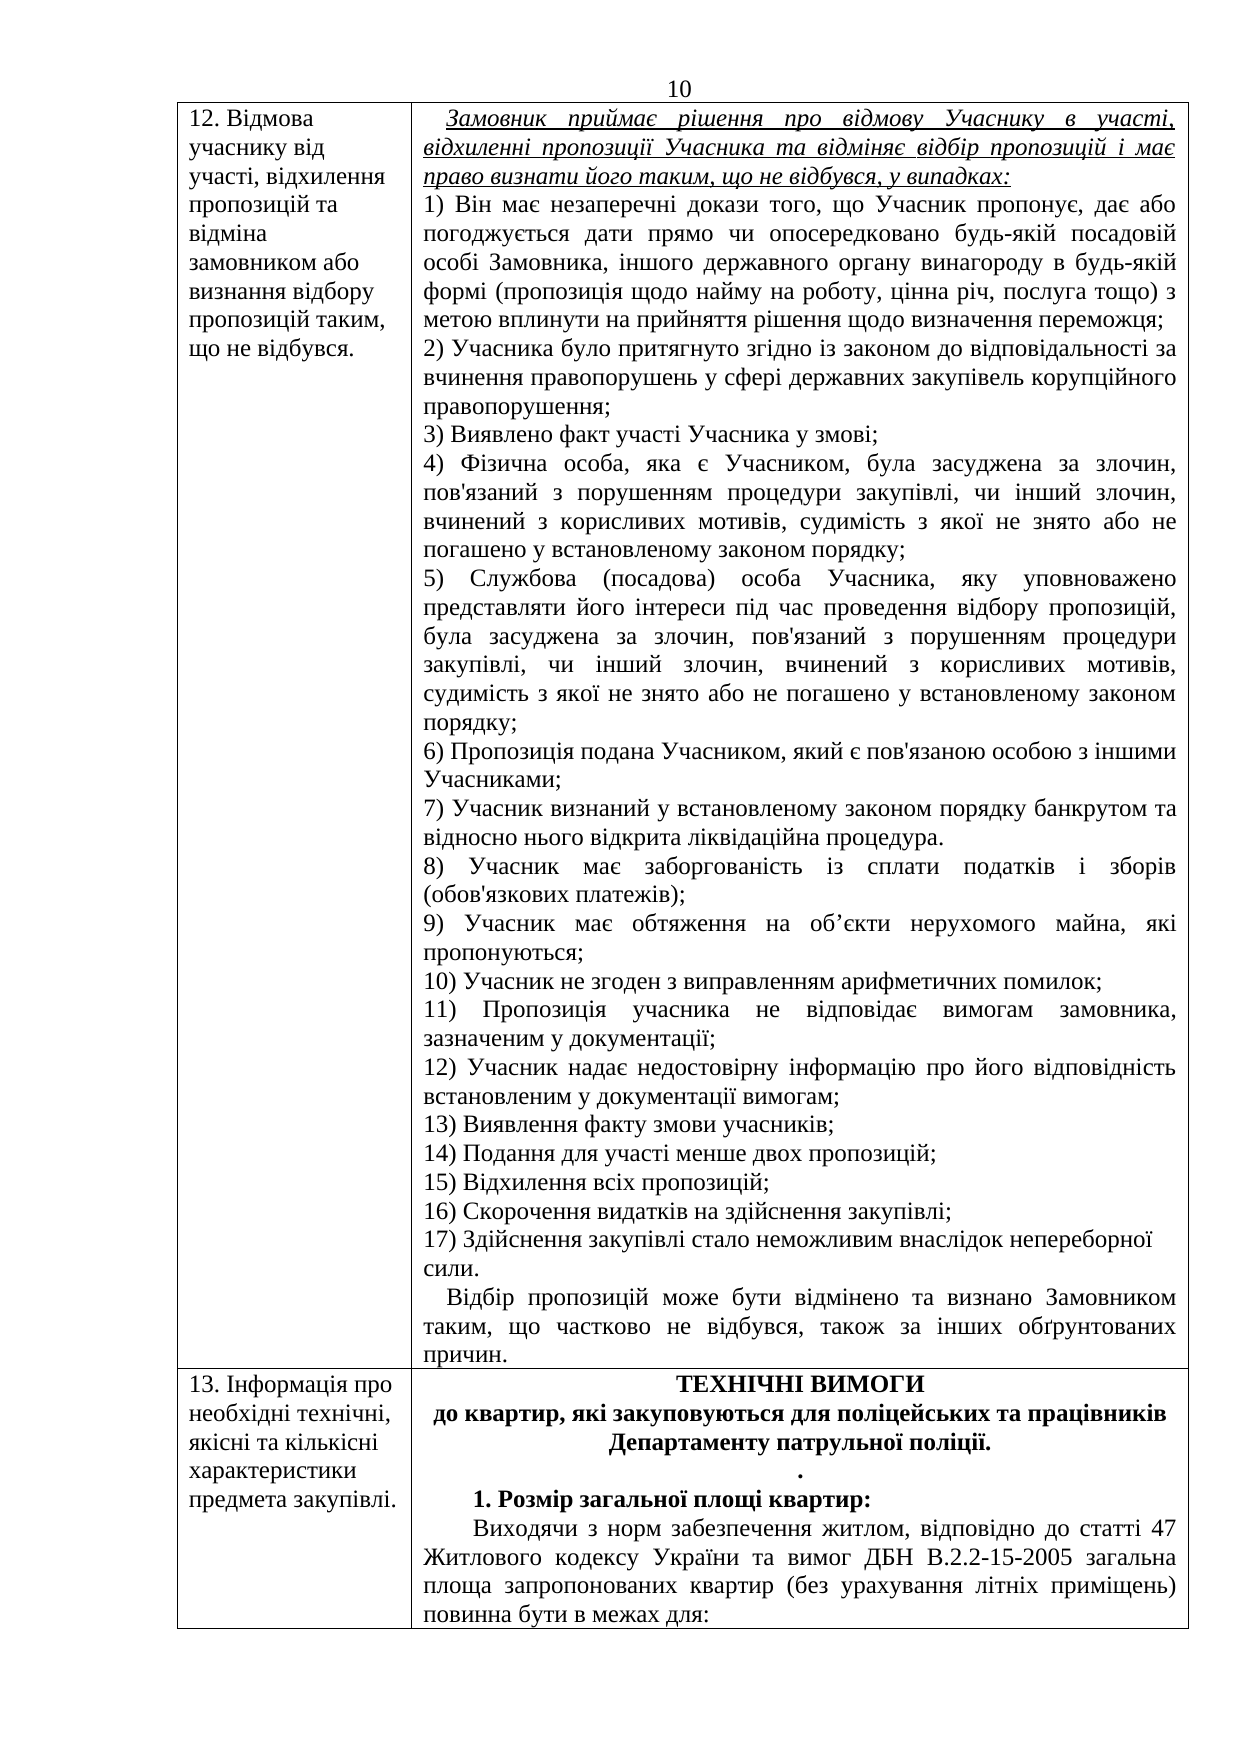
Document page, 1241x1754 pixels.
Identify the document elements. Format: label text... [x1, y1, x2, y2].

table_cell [412, 1369, 1188, 1628]
table_cell 12. Відмова учаснику від участі, відхилення пропозицій та відміна замовником або визнання відбору пропозицій таким, що не відбувся. [178, 103, 411, 1368]
table_cell Замовник приймає рішення про відмову Учаснику в участі, відхиленні пропозиції Учасника та відміняє відбір пропозицій і має право визнати його таким, що не відбувся, у випадках: 1) Він має незаперечні докази того, що Учасник пропонує, дає або погоджується дати прямо чи опосередковано будь-якій посадовій особі Замовника, іншого державного органу винагороду в будь-якій формі (пропозиція щодо найму на роботу, цінна річ, послуга тощо) з метою вплинути на прийняття рішення щодо визначення переможця; 2) Учасника було притягнуто згідно із законом до відповідальності за вчинення правопорушень у сфері державних закупівель корупційного правопорушення; 3) Виявлено факт участі Учасника у змові; 4) Фізична особа, яка є Учасником, була засуджена за злочин, пов'язаний з порушенням процедури закупівлі, чи інший злочин, вчинений з корисливих мотивів, судимість з якої не знято або не погашено у встановленому законом порядку; 5) Службова (посадова) особа Учасника, яку уповноважено представляти його інтереси під час проведення відбору пропозицій, була засуджена за злочин, пов'язаний з порушенням процедури закупівлі, чи інший злочин, вчинений з корисливих мотивів, судимість з якої не знято або не погашено у встановленому законом порядку; 6) Пропозиція подана Учасником, який є пов'язаною особою з іншими Учасниками; 7) Учасник визнаний у встановленому законом порядку банкрутом та відносно нього відкрита ліквідаційна процедура. 8) Учасник має заборгованість із сплати податків і зборів (обов'язкових платежів); 9) Учасник має обтяження на об’єкти нерухомого майна, які пропонуються; 10) Учасник не згоден з виправленням арифметичних помилок; 11) Пропозиція учасника не відповідає вимогам замовника, зазначеним у документації; 12) Учасник надає недостовірну інформацію про його відповідність встановленим у документації вимогам; 13) Виявлення факту змови учасників; 14) Подання для участі менше двох пропозицій; 15) Відхилення всіх пропозицій; 16) Скорочення видатків на здійснення закупівлі; 17) Здійснення закупівлі стало неможливим внаслідок непереборної сили. Відбір пропозицій може бути відмінено та визнано Замовником таким, що частково не відбувся, також за інших обґрунтованих причин. [412, 103, 1188, 1368]
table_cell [178, 1369, 411, 1628]
